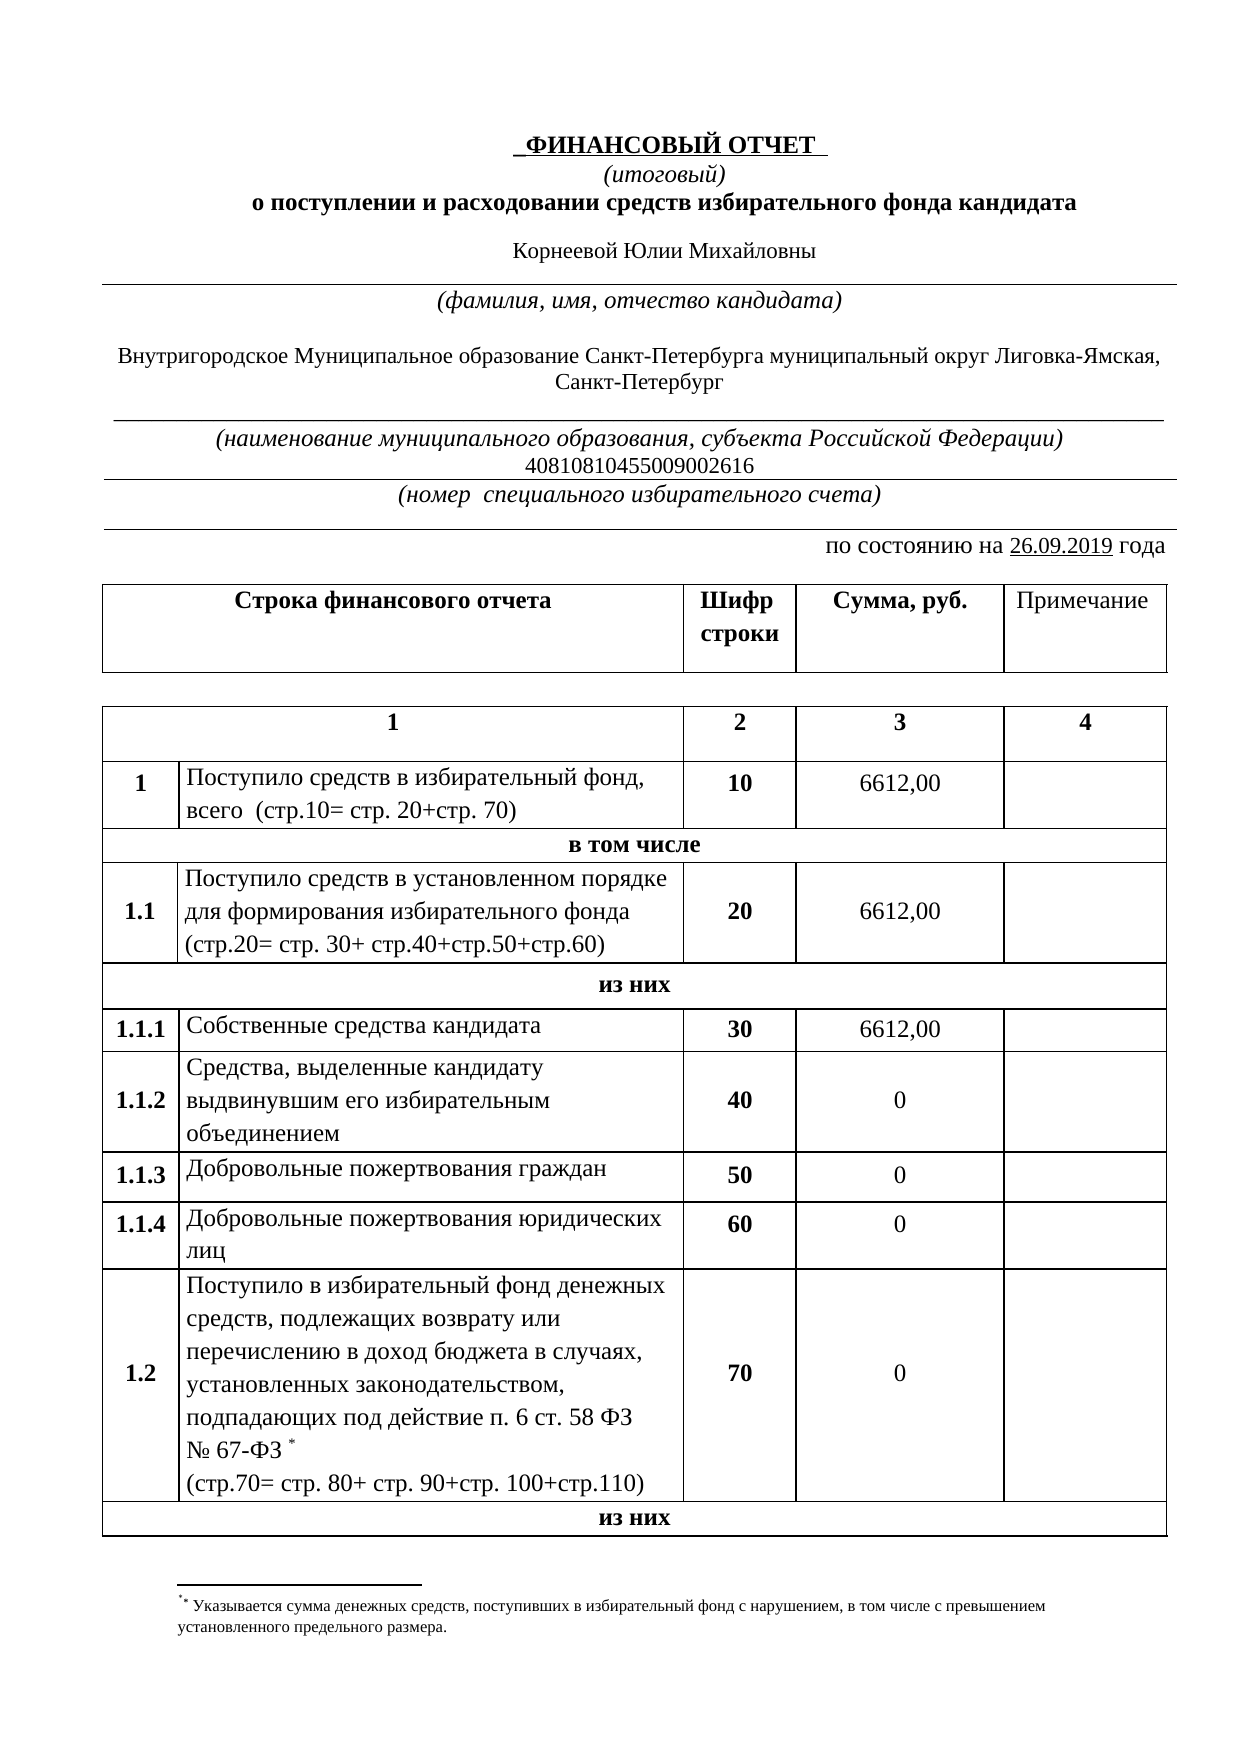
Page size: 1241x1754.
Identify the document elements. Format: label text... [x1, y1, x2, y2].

table_header 4 [1005, 707, 1166, 761]
table_cell 0 [797, 1270, 1003, 1501]
table_cell 6612,00 [797, 863, 1003, 962]
table_cell из них [103, 1502, 1166, 1535]
text (итоговый) [177, 159, 1152, 187]
table_cell Поступило средств в установленном порядке для формирования избирательного фонда (стр.20= стр. 30+ стр.40+стр.50+стр.60) [178, 863, 683, 962]
text _ФИНАНСОВЫЙ ОТЧЕТ [177, 130, 1152, 159]
table_cell Сумма, руб. [797, 585, 1003, 672]
table_cell [1005, 1010, 1166, 1051]
table_cell [1005, 863, 1166, 962]
table_cell [1005, 762, 1166, 828]
table_cell 0 [797, 1052, 1003, 1151]
text о поступлении и расходовании средств избирательного фонда кандидата [177, 187, 1152, 216]
table_cell 0 [797, 1203, 1003, 1268]
text Корнеевой Юлии Михайловны [177, 237, 1152, 263]
table_header (фамилия, имя, отчество кандидата) Внутригородское Муниципальное образование Санкт-Петербурга муниципальный округ Лиговка-Ямская, Санкт-Петербург ____________________________________________________________________________________(наименование муниципального образования, субъекта Российской Федерации) 40810810455009002616 [102, 285, 1177, 478]
table_cell 30 [684, 1010, 795, 1051]
table_cell [1005, 1203, 1166, 1268]
table_cell 1.1 [103, 863, 177, 962]
table_cell 1.2 [103, 1270, 178, 1501]
table_cell 20 [684, 863, 795, 962]
table_cell 0 [797, 1153, 1003, 1201]
table_cell 6612,00 [797, 1010, 1003, 1051]
table_cell Поступило в избирательный фонд денежных средств, подлежащих возврату или перечислению в доход бюджета в случаях, установленных законодательством, подпадающих под действие п. 6 ст. 58 ФЗ № 67-ФЗ * (стр.70= стр. 80+ стр. 90+стр. 100+стр.110) [180, 1270, 683, 1501]
table_cell Примечание [1005, 585, 1166, 672]
table_cell в том числе [103, 829, 1166, 862]
table_cell 60 [684, 1203, 795, 1268]
table_header 3 [797, 707, 1003, 761]
table_header 1 [103, 707, 683, 761]
table_cell из них [103, 964, 1166, 1008]
table_cell Собственные средства кандидата [180, 1010, 683, 1051]
table_header 2 [684, 707, 795, 761]
table_cell 40 [684, 1052, 795, 1151]
table_cell 1.1.3 [103, 1153, 178, 1201]
table_cell 6612,00 [797, 762, 1003, 828]
table_cell Добровольные пожертвования граждан [180, 1153, 683, 1201]
table_cell по состоянию на 26.09.2019 года [102, 529, 1177, 584]
table_cell 70 [684, 1270, 795, 1501]
table_cell 1.1.2 [103, 1052, 178, 1151]
table_cell Поступило средств в избирательный фонд, всего (стр.10= стр. 20+стр. 70) [180, 762, 683, 828]
table_cell [1005, 1052, 1166, 1151]
table_cell 1.1.4 [103, 1203, 178, 1268]
table_cell 1.1.1 [103, 1010, 178, 1051]
table_cell 10 [684, 762, 795, 828]
table_cell (номер специального избирательного счета) [102, 479, 1177, 529]
table_cell [1005, 1270, 1166, 1501]
table_cell Средства, выделенные кандидату выдвинувшим его избирательным объединением [180, 1052, 683, 1151]
table_cell 1 [103, 762, 178, 828]
table_cell [1005, 1153, 1166, 1201]
table_cell Добровольные пожертвования юридических лиц [180, 1203, 683, 1268]
table_cell 50 [684, 1153, 795, 1201]
table_cell Шифр строки [684, 585, 795, 672]
table_cell Строка финансового отчета [103, 585, 683, 672]
